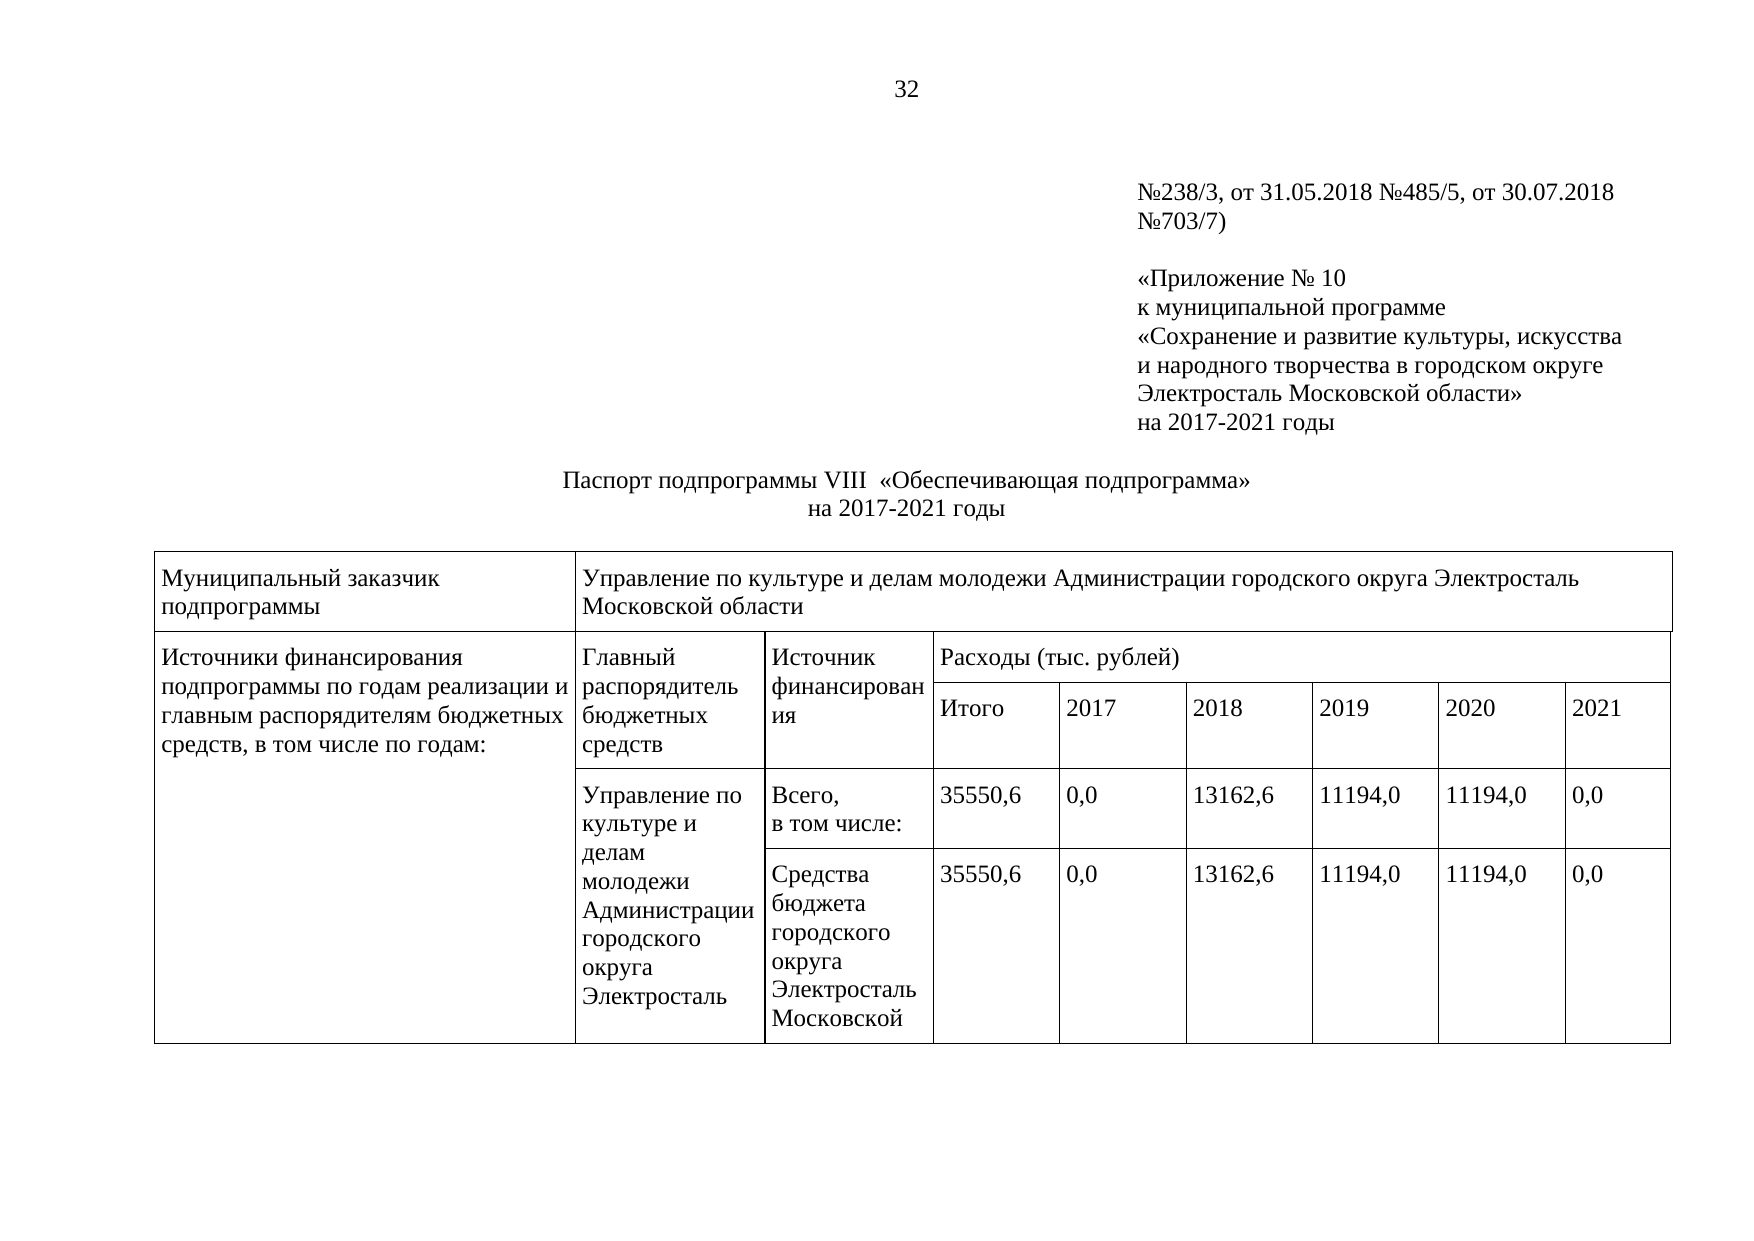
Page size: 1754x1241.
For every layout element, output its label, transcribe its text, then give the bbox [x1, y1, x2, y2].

table_cell Источник финансирования [766, 632, 933, 768]
table_cell Всего, в том числе: [766, 769, 933, 848]
text на 2017-2021 годы [1137, 407, 1636, 436]
table_cell 2020 [1439, 683, 1565, 768]
table_cell 0,0 [1060, 769, 1186, 848]
table_cell 0,0 [1060, 849, 1186, 1043]
table_cell 2017 [1060, 683, 1186, 768]
table_cell 13162,6 [1187, 849, 1312, 1043]
table_cell 11194,0 [1313, 769, 1438, 848]
table_cell 0,0 [1566, 849, 1670, 1043]
table_cell 0,0 [1566, 769, 1670, 848]
table_cell Источники финансирования подпрограммы по годам реализации и главным распорядителям бюджетных средств, в том числе по годам: [155, 632, 575, 1043]
table_cell 2018 [1187, 683, 1312, 768]
table_cell 13162,6 [1187, 769, 1312, 848]
table_header Муниципальный заказчик подпрограммы [155, 552, 575, 631]
table_cell Итого [934, 683, 1059, 768]
text Паспорт подпрограммы VIII «Обеспечивающая подпрограмма» [177, 465, 1636, 493]
text «Приложение № 10 [1137, 263, 1636, 292]
table_cell Управление по культуре и делам молодежи Администрации городского округа Электросталь Московской области [576, 769, 764, 1043]
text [1137, 177, 1636, 235]
table_cell 11194,0 [1313, 849, 1438, 1043]
text к муниципальной программе [1137, 292, 1636, 321]
table_cell 35550,6 [934, 849, 1059, 1043]
table_cell 2019 [1313, 683, 1438, 768]
table_header Управление по культуре и делам молодежи Администрации городского округа Электросталь Московской области [576, 552, 1672, 631]
table_cell 11194,0 [1439, 849, 1565, 1043]
table_cell 2021 [1566, 683, 1670, 768]
text «Сохранение и развитие культуры, искусства и народного творчества в городском округе Электросталь Московской области» [1137, 321, 1636, 407]
table_cell Главный распорядитель бюджетных средств [576, 632, 764, 768]
table_cell 11194,0 [1439, 769, 1565, 848]
table_cell 35550,6 [934, 769, 1059, 848]
text на 2017-2021 годы [177, 493, 1636, 522]
table_cell Расходы (тыс. рублей) [934, 632, 1670, 682]
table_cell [766, 849, 933, 1043]
